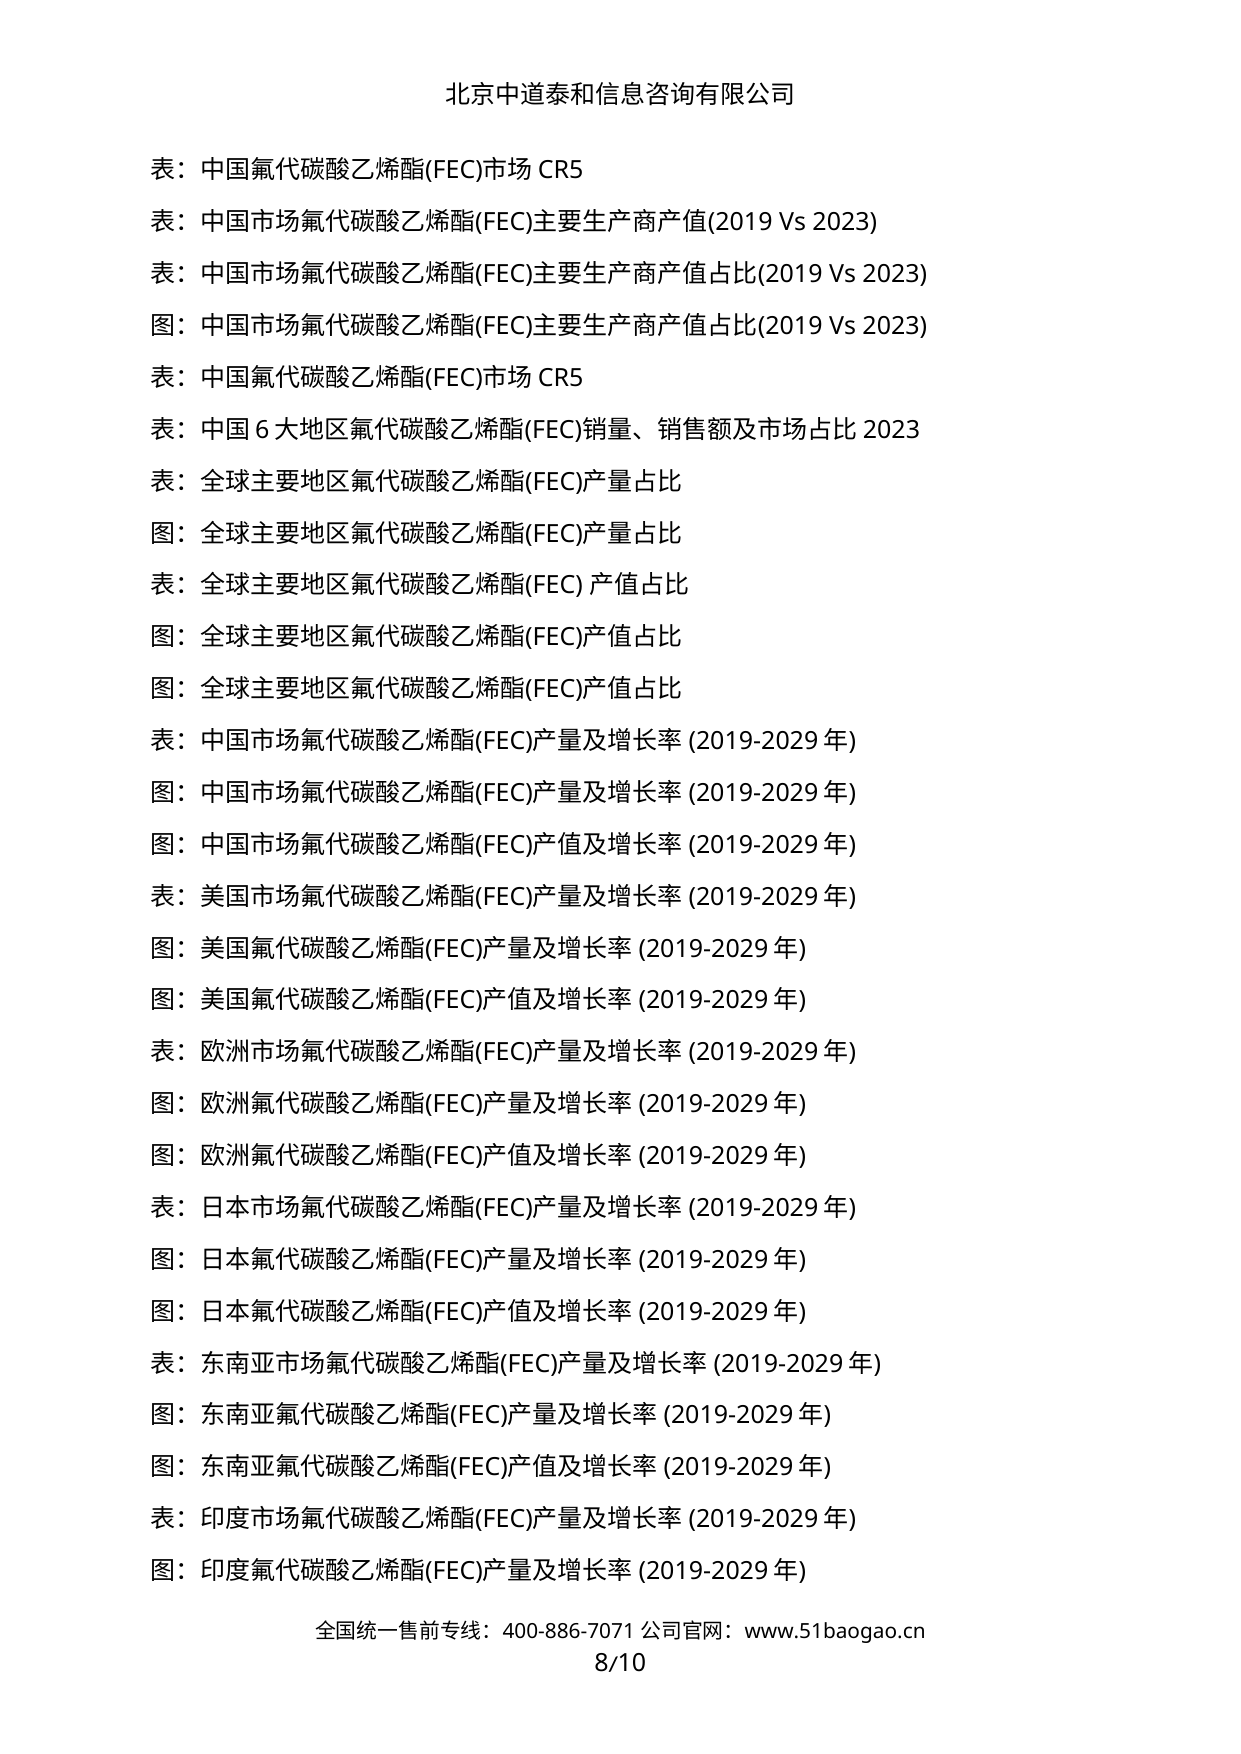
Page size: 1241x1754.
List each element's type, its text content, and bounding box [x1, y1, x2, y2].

text 表：欧洲市场氟代碳酸乙烯酯(FEC)产量及增长率 (2019-2029年) [150, 1032, 1090, 1068]
text 表：中国氟代碳酸乙烯酯(FEC)市场CR5 [150, 150, 1090, 186]
text 图：东南亚氟代碳酸乙烯酯(FEC)产量及增长率 (2019-2029年) [150, 1395, 1090, 1431]
text 图：东南亚氟代碳酸乙烯酯(FEC)产值及增长率 (2019-2029年) [150, 1447, 1090, 1483]
text 表：中国市场氟代碳酸乙烯酯(FEC)主要生产商产值(2019 Vs 2023) [150, 202, 1090, 238]
text 图：全球主要地区氟代碳酸乙烯酯(FEC)产值占比 [150, 669, 1090, 705]
text 图：美国氟代碳酸乙烯酯(FEC)产值及增长率 (2019-2029年) [150, 980, 1090, 1016]
text 图：美国氟代碳酸乙烯酯(FEC)产量及增长率 (2019-2029年) [150, 928, 1090, 964]
text 图：全球主要地区氟代碳酸乙烯酯(FEC)产量占比 [150, 513, 1090, 549]
text 表：日本市场氟代碳酸乙烯酯(FEC)产量及增长率 (2019-2029年) [150, 1187, 1090, 1224]
text 表：全球主要地区氟代碳酸乙烯酯(FEC) 产值占比 [150, 565, 1090, 601]
text 图：中国市场氟代碳酸乙烯酯(FEC)产值及增长率 (2019-2029年) [150, 824, 1090, 861]
text 表：东南亚市场氟代碳酸乙烯酯(FEC)产量及增长率 (2019-2029年) [150, 1343, 1090, 1379]
text 图：欧洲氟代碳酸乙烯酯(FEC)产值及增长率 (2019-2029年) [150, 1136, 1090, 1172]
text 图：欧洲氟代碳酸乙烯酯(FEC)产量及增长率 (2019-2029年) [150, 1084, 1090, 1120]
text 表：中国氟代碳酸乙烯酯(FEC)市场CR5 [150, 357, 1090, 394]
text 图：中国市场氟代碳酸乙烯酯(FEC)产量及增长率 (2019-2029年) [150, 772, 1090, 809]
text 表：美国市场氟代碳酸乙烯酯(FEC)产量及增长率 (2019-2029年) [150, 876, 1090, 912]
text 表：中国市场氟代碳酸乙烯酯(FEC)主要生产商产值占比(2019 Vs 2023) [150, 254, 1090, 290]
text 表：全球主要地区氟代碳酸乙烯酯(FEC)产量占比 [150, 461, 1090, 497]
text 图：全球主要地区氟代碳酸乙烯酯(FEC)产值占比 [150, 617, 1090, 653]
text 表：中国6大地区氟代碳酸乙烯酯(FEC)销量、销售额及市场占比 2023 [150, 409, 1090, 446]
text 图：日本氟代碳酸乙烯酯(FEC)产量及增长率 (2019-2029年) [150, 1239, 1090, 1276]
text 图：日本氟代碳酸乙烯酯(FEC)产值及增长率 (2019-2029年) [150, 1291, 1090, 1327]
text 图：印度氟代碳酸乙烯酯(FEC)产量及增长率 (2019-2029年) [150, 1551, 1090, 1587]
text 表：中国市场氟代碳酸乙烯酯(FEC)产量及增长率 (2019-2029年) [150, 721, 1090, 757]
text 图：中国市场氟代碳酸乙烯酯(FEC)主要生产商产值占比(2019 Vs 2023) [150, 306, 1090, 342]
text 表：印度市场氟代碳酸乙烯酯(FEC)产量及增长率 (2019-2029年) [150, 1499, 1090, 1535]
